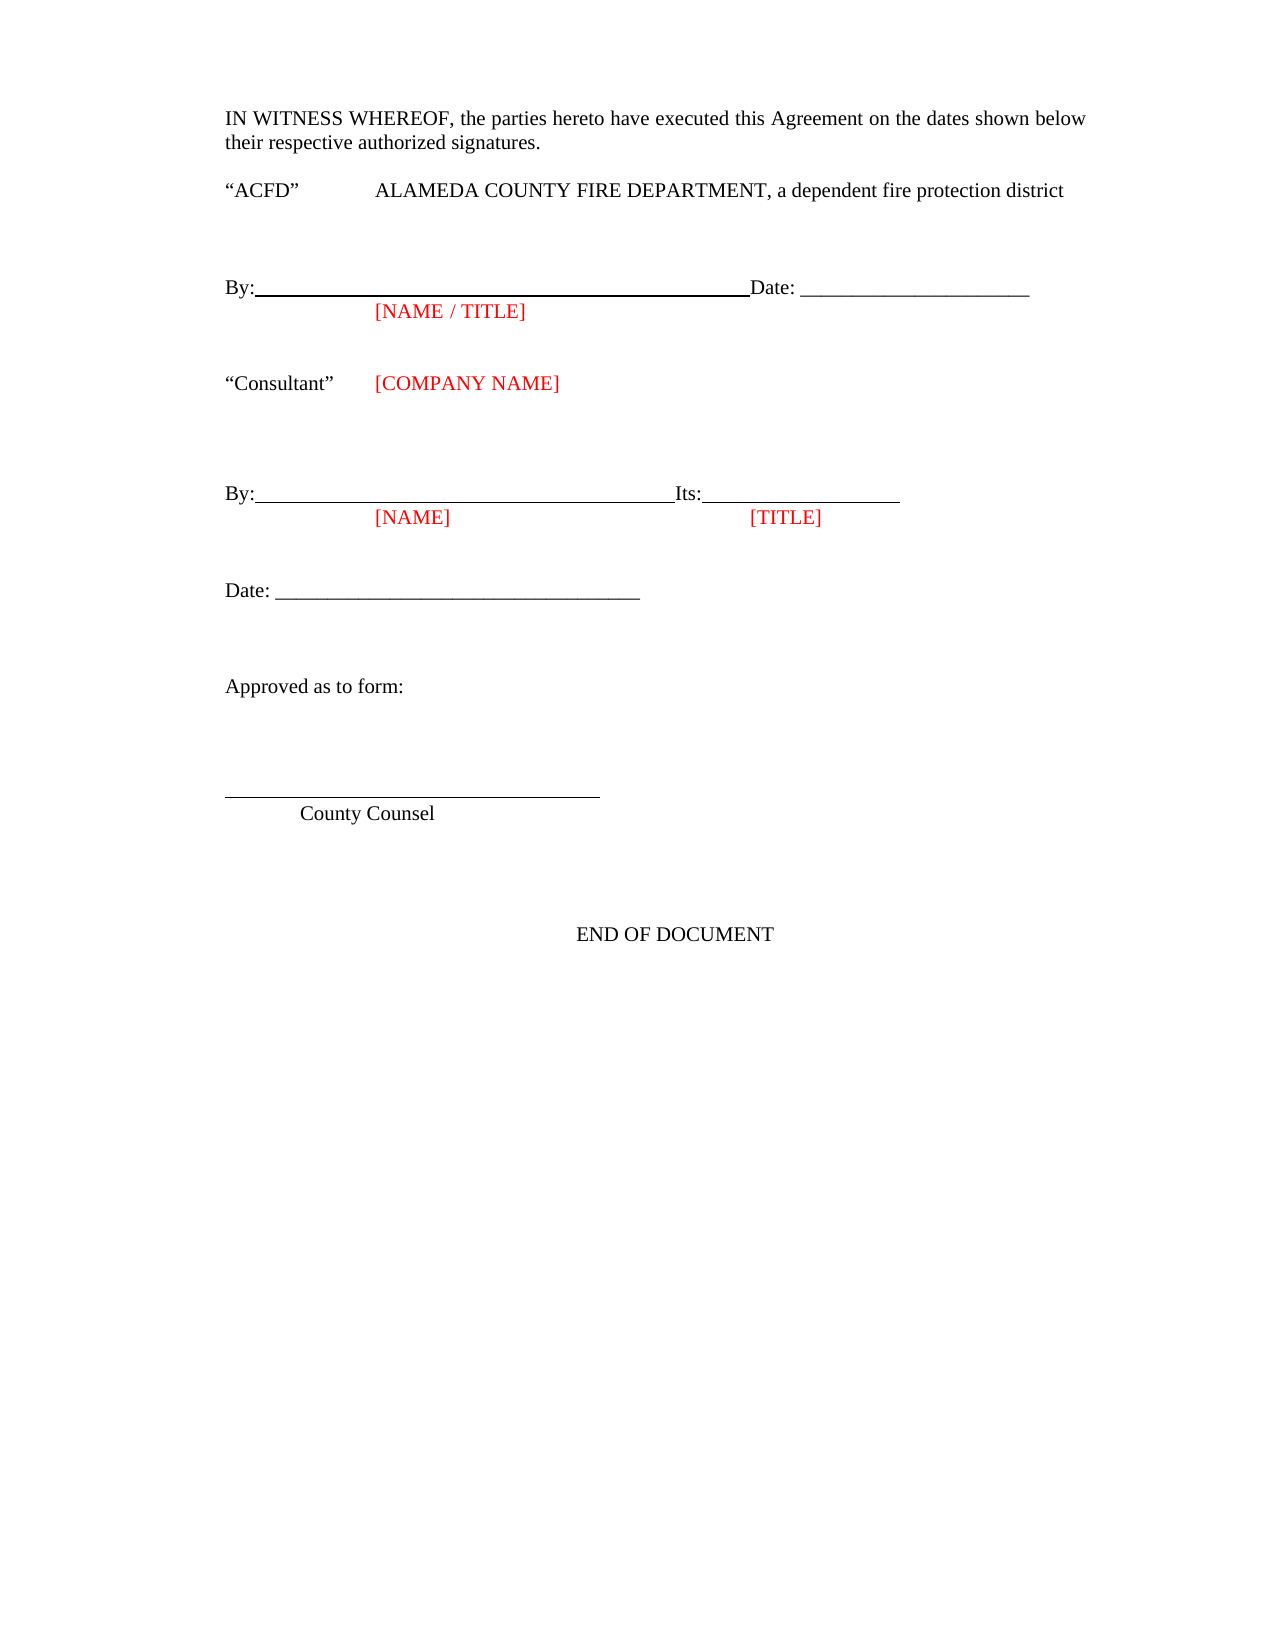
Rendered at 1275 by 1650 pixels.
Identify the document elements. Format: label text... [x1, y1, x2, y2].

text [NAME] [TITLE] [225, 505, 1125, 529]
text By: Date: ______________________ [150, 274, 1087, 299]
text “ACFD” ALAMEDA COUNTY FIRE DEPARTMENT, a dependent fire protection district [225, 178, 1087, 202]
text IN WITNESS WHEREOF, the parties hereto have executed this Agreement on the dates shown below their respective authorized signatures. [225, 106, 1087, 154]
text By: Its: [225, 450, 1087, 505]
text “Consultant” [COMPANY NAME] [225, 371, 1087, 395]
text [NAME / TITLE] [225, 299, 1087, 323]
text County Counsel [300, 801, 1125, 825]
text Approved as to form: [150, 674, 1125, 698]
text END OF DOCUMENT [225, 921, 1125, 946]
text Date: ___________________________________ [150, 577, 1125, 602]
